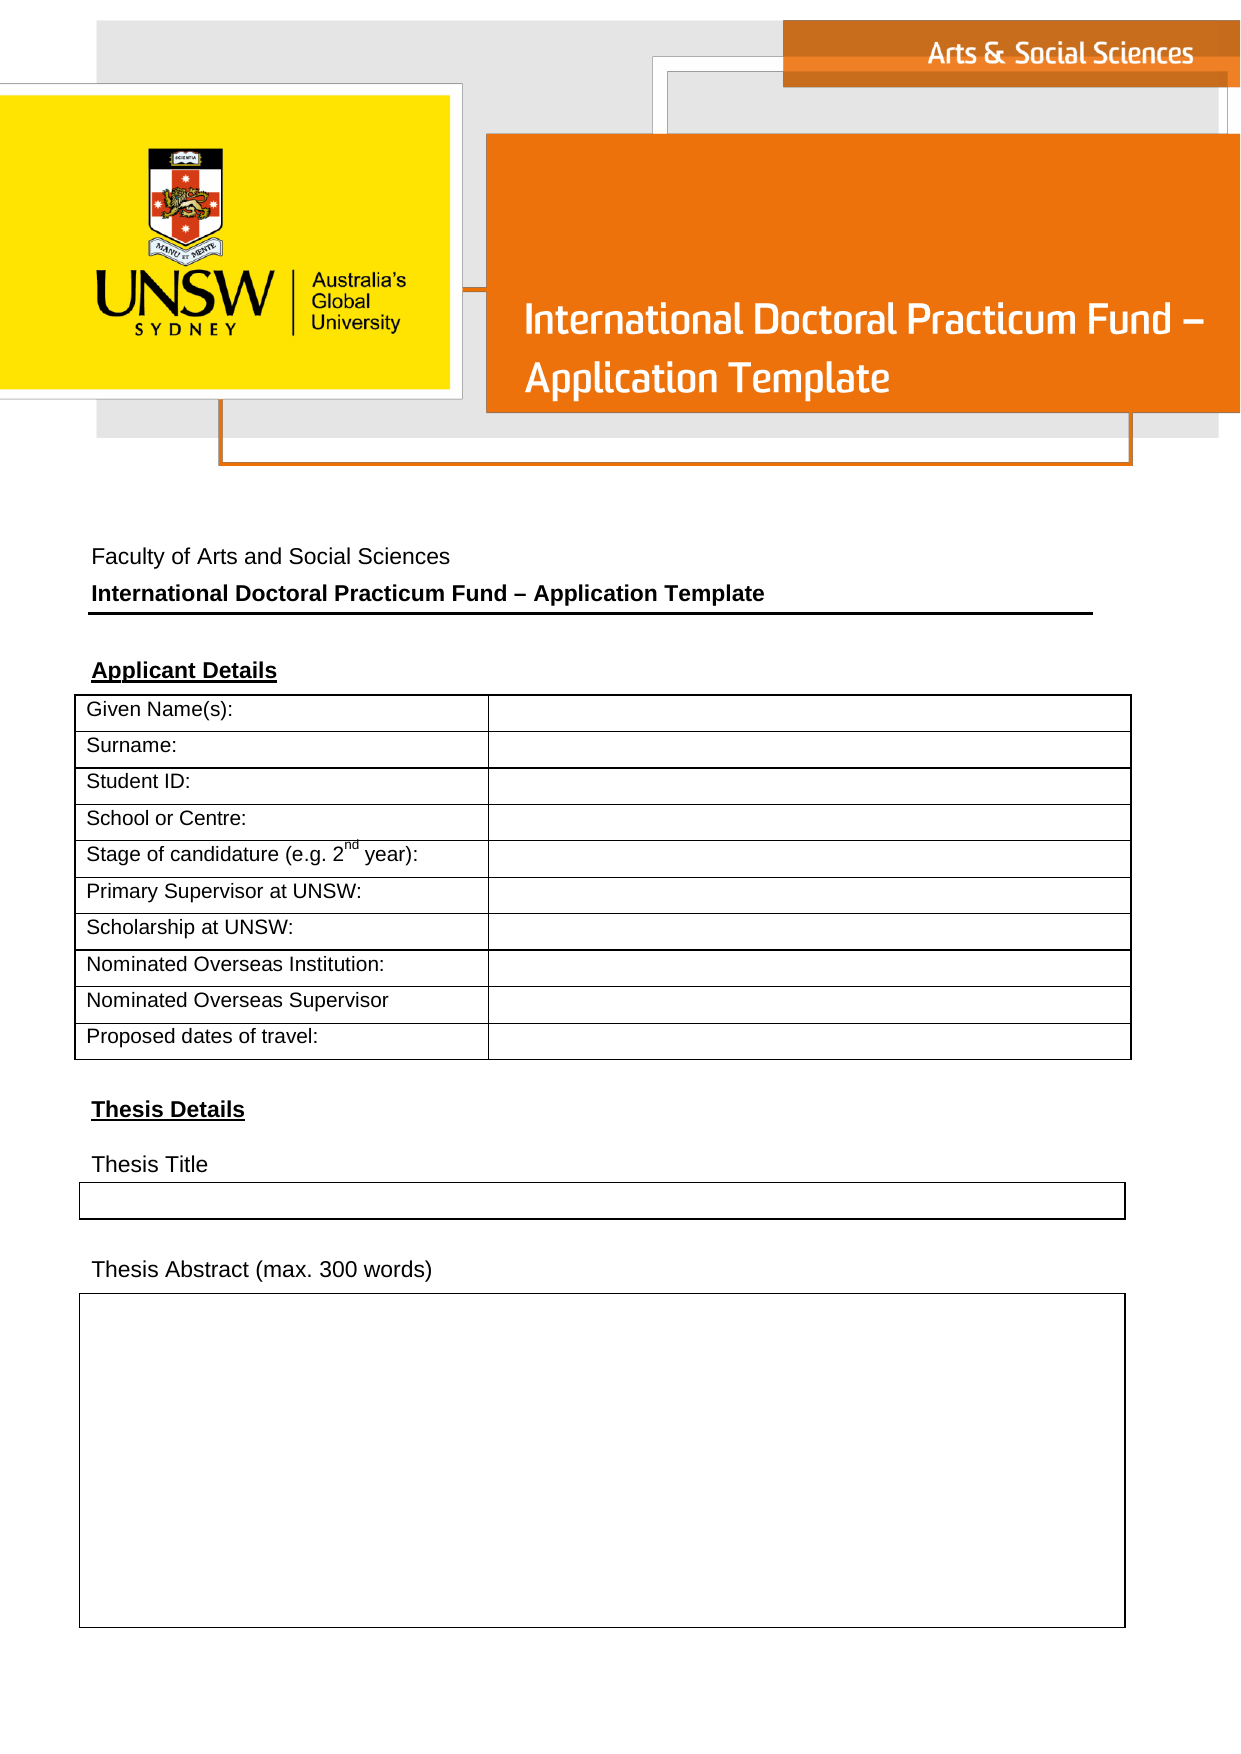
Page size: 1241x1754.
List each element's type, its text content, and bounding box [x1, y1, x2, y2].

text Thesis Title [91, 1151, 1144, 1178]
picture [0, 0, 1241, 466]
table_cell Surname: [76, 732, 488, 767]
table_cell [489, 732, 1130, 767]
table_cell [489, 841, 1130, 877]
text International Doctoral Practicum Fund – Application Template [91, 579, 1144, 606]
table_cell Scholarship at UNSW: [76, 914, 488, 949]
text Thesis Abstract (max. 300 words) [91, 1256, 1144, 1282]
table_header Given Name(s): [76, 696, 488, 731]
table_cell Nominated Overseas Institution: [76, 951, 488, 986]
table_cell [489, 805, 1130, 840]
table_cell Student ID: [76, 769, 488, 804]
table_cell [489, 878, 1130, 913]
table_cell [489, 951, 1130, 986]
table_cell [489, 769, 1130, 804]
table_cell [489, 914, 1130, 949]
text Faculty of Arts and Social Sciences [91, 543, 1144, 569]
table_cell [489, 1024, 1130, 1059]
text Thesis Details [91, 1096, 1144, 1122]
table_cell Nominated Overseas Supervisor [76, 987, 488, 1022]
text Applicant Details [91, 657, 1144, 684]
table_cell Proposed dates of travel: [76, 1024, 488, 1059]
table_header [489, 696, 1130, 731]
table_cell Primary Supervisor at UNSW: [76, 878, 488, 913]
table_cell [489, 987, 1130, 1022]
table_cell Stage of candidature (e.g. 2nd year): [76, 841, 488, 877]
table_cell School or Centre: [76, 805, 488, 840]
